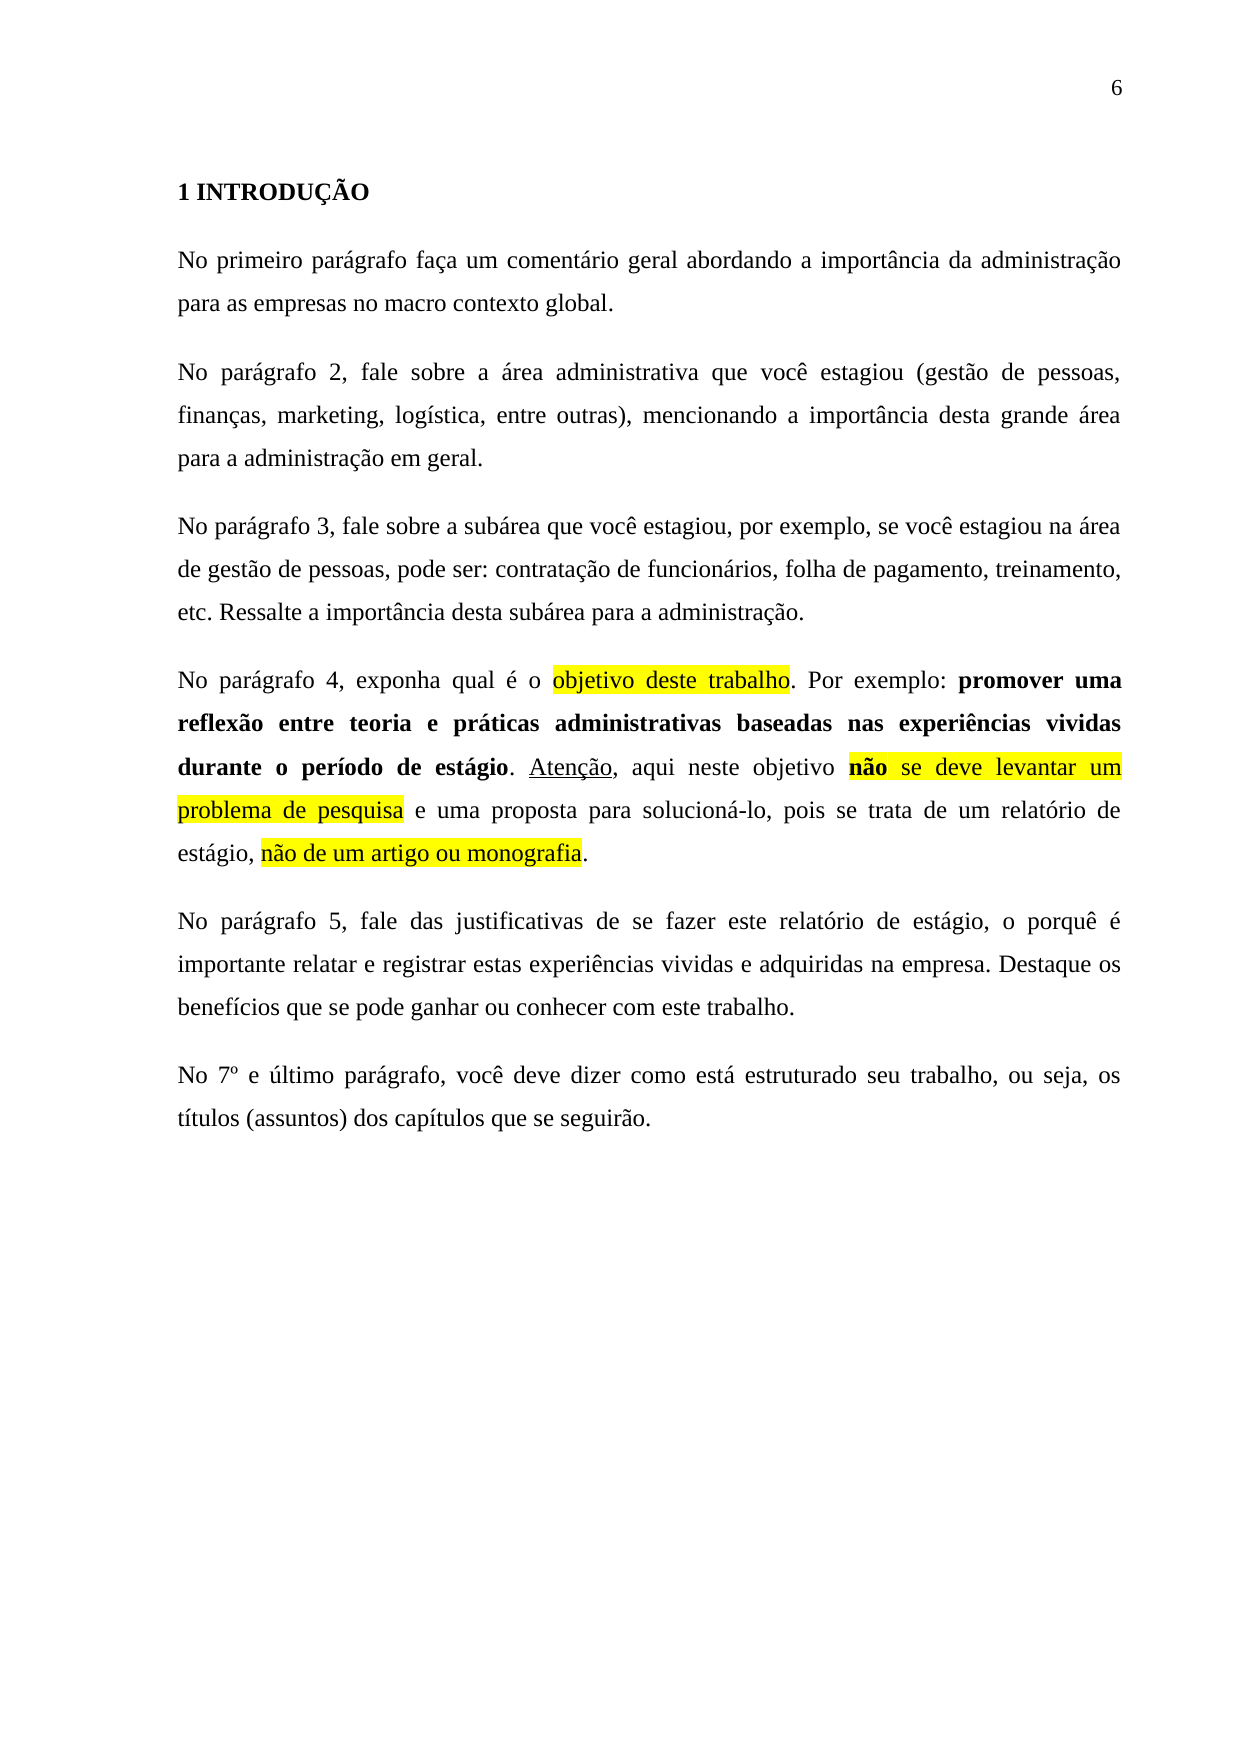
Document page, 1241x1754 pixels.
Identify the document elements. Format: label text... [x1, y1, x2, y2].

text No parágrafo 4, exponha qual é o objetivo deste trabalho. Por exemplo: promover uma reflexão entre teoria e práticas administrativas baseadas nas experiências vividas durante o período de estágio. Atenção, aqui neste objetivo não se deve levantar um problema de pesquisa e uma proposta para solucioná-lo, pois se trata de um relatório de estágio, não de um artigo ou monografia. [177, 665, 1122, 867]
text No primeiro parágrafo faça um comentário geral abordando a importância da administração para as empresas no macro contexto global. [177, 245, 1122, 317]
text No 7º e último parágrafo, você deve dizer como está estruturado seu trabalho, ou seja, os títulos (assuntos) dos capítulos que se seguirão. [177, 1060, 1122, 1132]
text No parágrafo 5, fale das justificativas de se fazer este relatório de estágio, o porquê é importante relatar e registrar estas experiências vividas e adquiridas na empresa. Destaque os benefícios que se pode ganhar ou conhecer com este trabalho. [177, 906, 1122, 1021]
subtitle 1 INTRODUÇÃO [177, 177, 1122, 206]
text No parágrafo 2, fale sobre a área administrativa que você estagiou (gestão de pessoas, finanças, marketing, logística, entre outras), mencionando a importância desta grande área para a administração em geral. [177, 357, 1122, 472]
text No parágrafo 3, fale sobre a subárea que você estagiou, por exemplo, se você estagiou na área de gestão de pessoas, pode ser: contratação de funcionários, folha de pagamento, treinamento, etc. Ressalte a importância desta subárea para a administração. [177, 511, 1122, 626]
